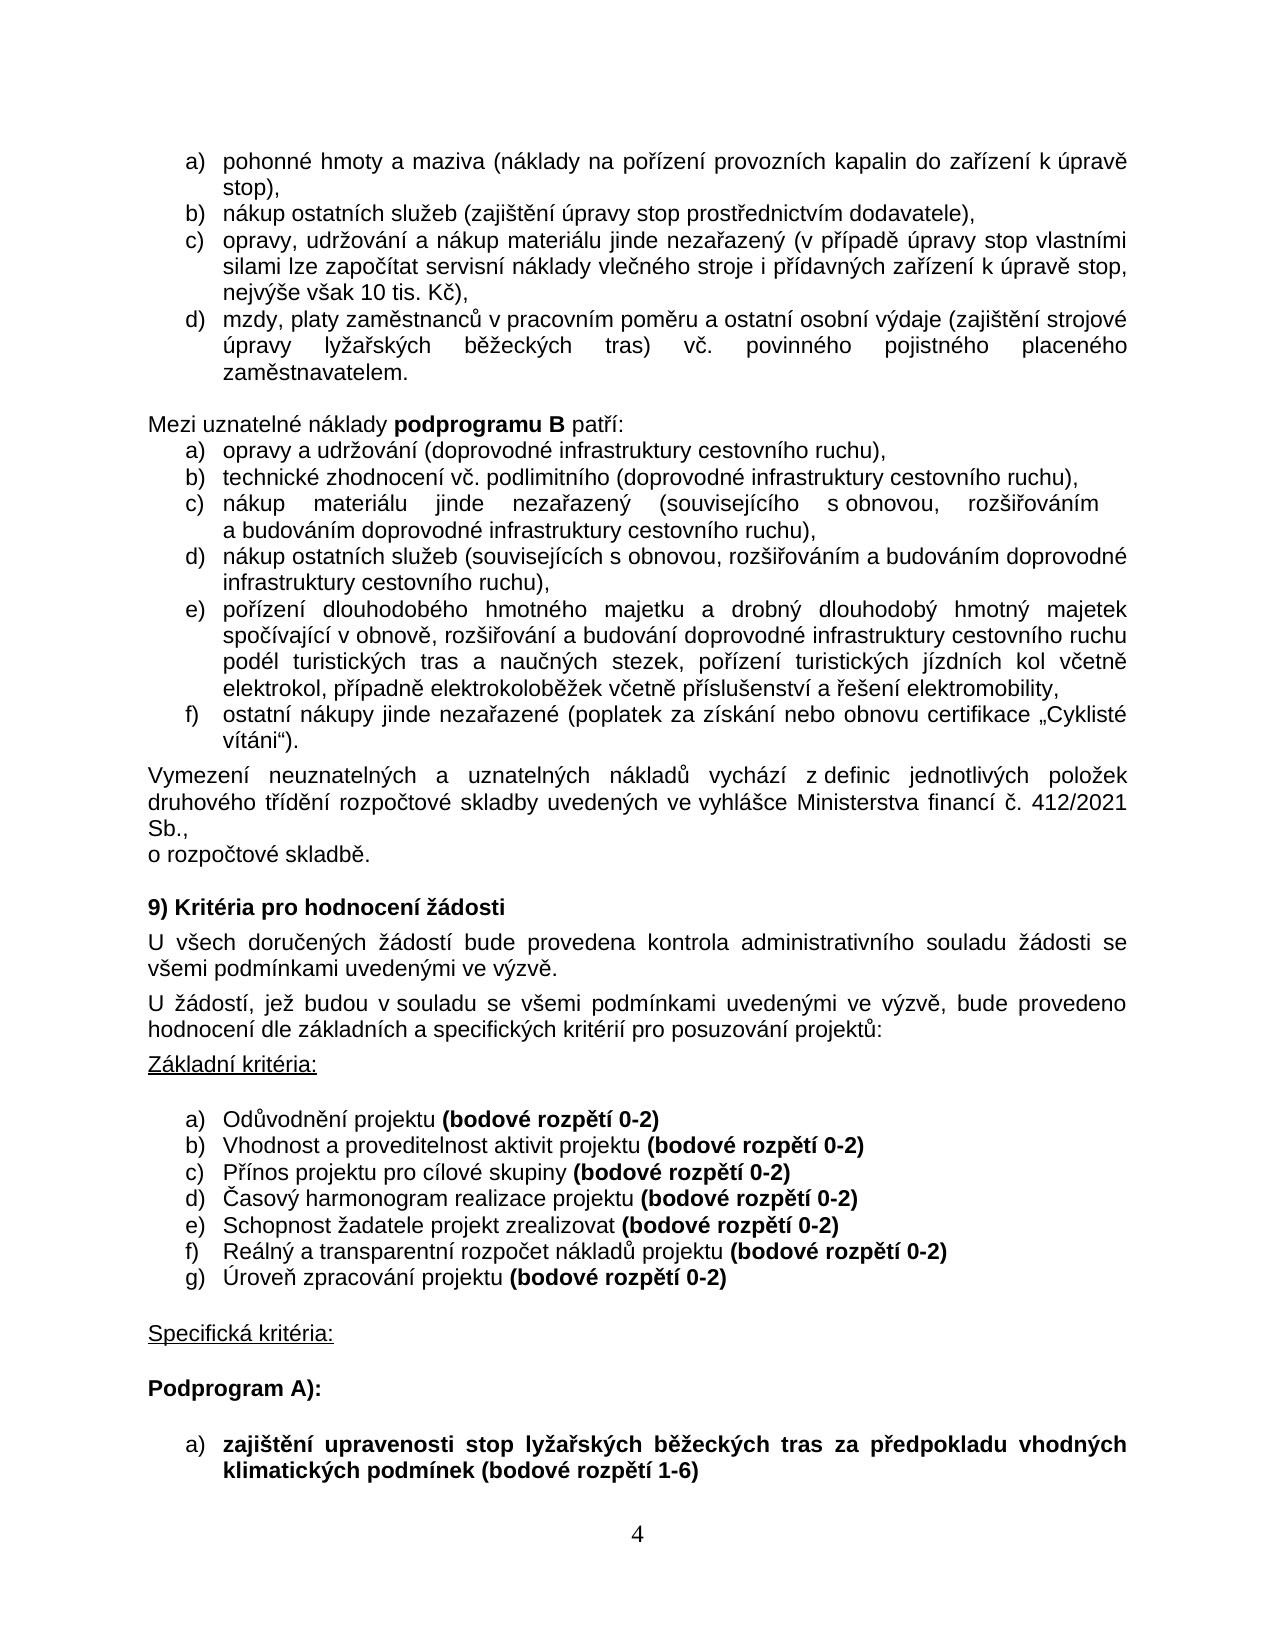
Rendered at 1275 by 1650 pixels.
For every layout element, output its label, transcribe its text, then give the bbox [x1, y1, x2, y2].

text Specifická kritéria: [148, 1320, 1127, 1346]
list Vhodnost a proveditelnost aktivit projektu (bodové rozpětí 0-2) [185, 1132, 1127, 1159]
list nákup ostatních služeb (souvisejících s obnovou, rozšiřováním a budováním doprovodné infrastruktury cestovního ruchu), [185, 543, 1127, 596]
list Přínos projektu pro cílové skupiny (bodové rozpětí 0-2) [185, 1159, 1127, 1185]
list mzdy, platy zaměstnanců v pracovním poměru a ostatní osobní výdaje (zajištění strojové úpravy lyžařských běžeckých tras) vč. povinného pojistného placeného zaměstnavatelem. [185, 306, 1127, 385]
list pohonné hmoty a maziva (náklady na pořízení provozních kapalin do zařízení k úpravě stop), [185, 148, 1127, 200]
list Podprogram A): [148, 1375, 1127, 1402]
list nákup ostatních služeb (zajištění úpravy stop prostřednictvím dodavatele), [185, 200, 1127, 227]
list zajištění upravenosti stop lyžařských běžeckých tras za předpokladu vhodných klimatických podmínek (bodové rozpětí 1-6) [185, 1431, 1127, 1483]
list technické zhodnocení vč. podlimitního (doprovodné infrastruktury cestovního ruchu), [185, 464, 1127, 490]
list opravy, udržování a nákup materiálu jinde nezařazený (v případě úpravy stop vlastními silami lze započítat servisní náklady vlečného stroje i přídavných zařízení k úpravě stop, nejvýše však 10 tis. Kč), [185, 227, 1127, 306]
list Odůvodnění projektu (bodové rozpětí 0-2) [185, 1106, 1127, 1132]
list Úroveň zpracování projektu (bodové rozpětí 0-2) [185, 1264, 1127, 1291]
text 9) Kritéria pro hodnocení žádosti [148, 894, 1127, 920]
list Schopnost žadatele projekt zrealizovat (bodové rozpětí 0-2) [185, 1212, 1127, 1238]
list Vymezení neuznatelných a uznatelných nákladů vychází z definic jednotlivých položek druhového třídění rozpočtové skladby uvedených ve vyhlášce Ministerstva financí č. 412/2021 Sb., o rozpočtové skladbě. [148, 762, 1127, 867]
text U všech doručených žádostí bude provedena kontrola administrativního souladu žádosti se všemi podmínkami uvedenými ve výzvě. [148, 928, 1127, 981]
list opravy a udržování (doprovodné infrastruktury cestovního ruchu), [185, 437, 1127, 464]
list ostatní nákupy jinde nezařazené (poplatek za získání nebo obnovu certifikace „Cyklisté vítáni“). [185, 701, 1127, 754]
list Časový harmonogram realizace projektu (bodové rozpětí 0-2) [185, 1185, 1127, 1212]
text Základní kritéria: [148, 1051, 1127, 1077]
list pořízení dlouhodobého hmotného majetku a drobný dlouhodobý hmotný majetek spočívající v obnově, rozšiřování a budování doprovodné infrastruktury cestovního ruchu podél turistických tras a naučných stezek, pořízení turistických jízdních kol včetně elektrokol, případně elektrokoloběžek včetně příslušenství a řešení elektromobility, [185, 596, 1127, 701]
text U žádostí, jež budou v souladu se všemi podmínkami uvedenými ve výzvě, bude provedeno hodnocení dle základních a specifických kritérií pro posuzování projektů: [148, 989, 1127, 1042]
text Mezi uznatelné náklady podprogramu B patří: [148, 411, 1127, 437]
list nákup materiálu jinde nezařazený (souvisejícího s obnovou, rozšiřováním a budováním doprovodné infrastruktury cestovního ruchu), [185, 490, 1127, 543]
list Reálný a transparentní rozpočet nákladů projektu (bodové rozpětí 0-2) [185, 1238, 1127, 1264]
